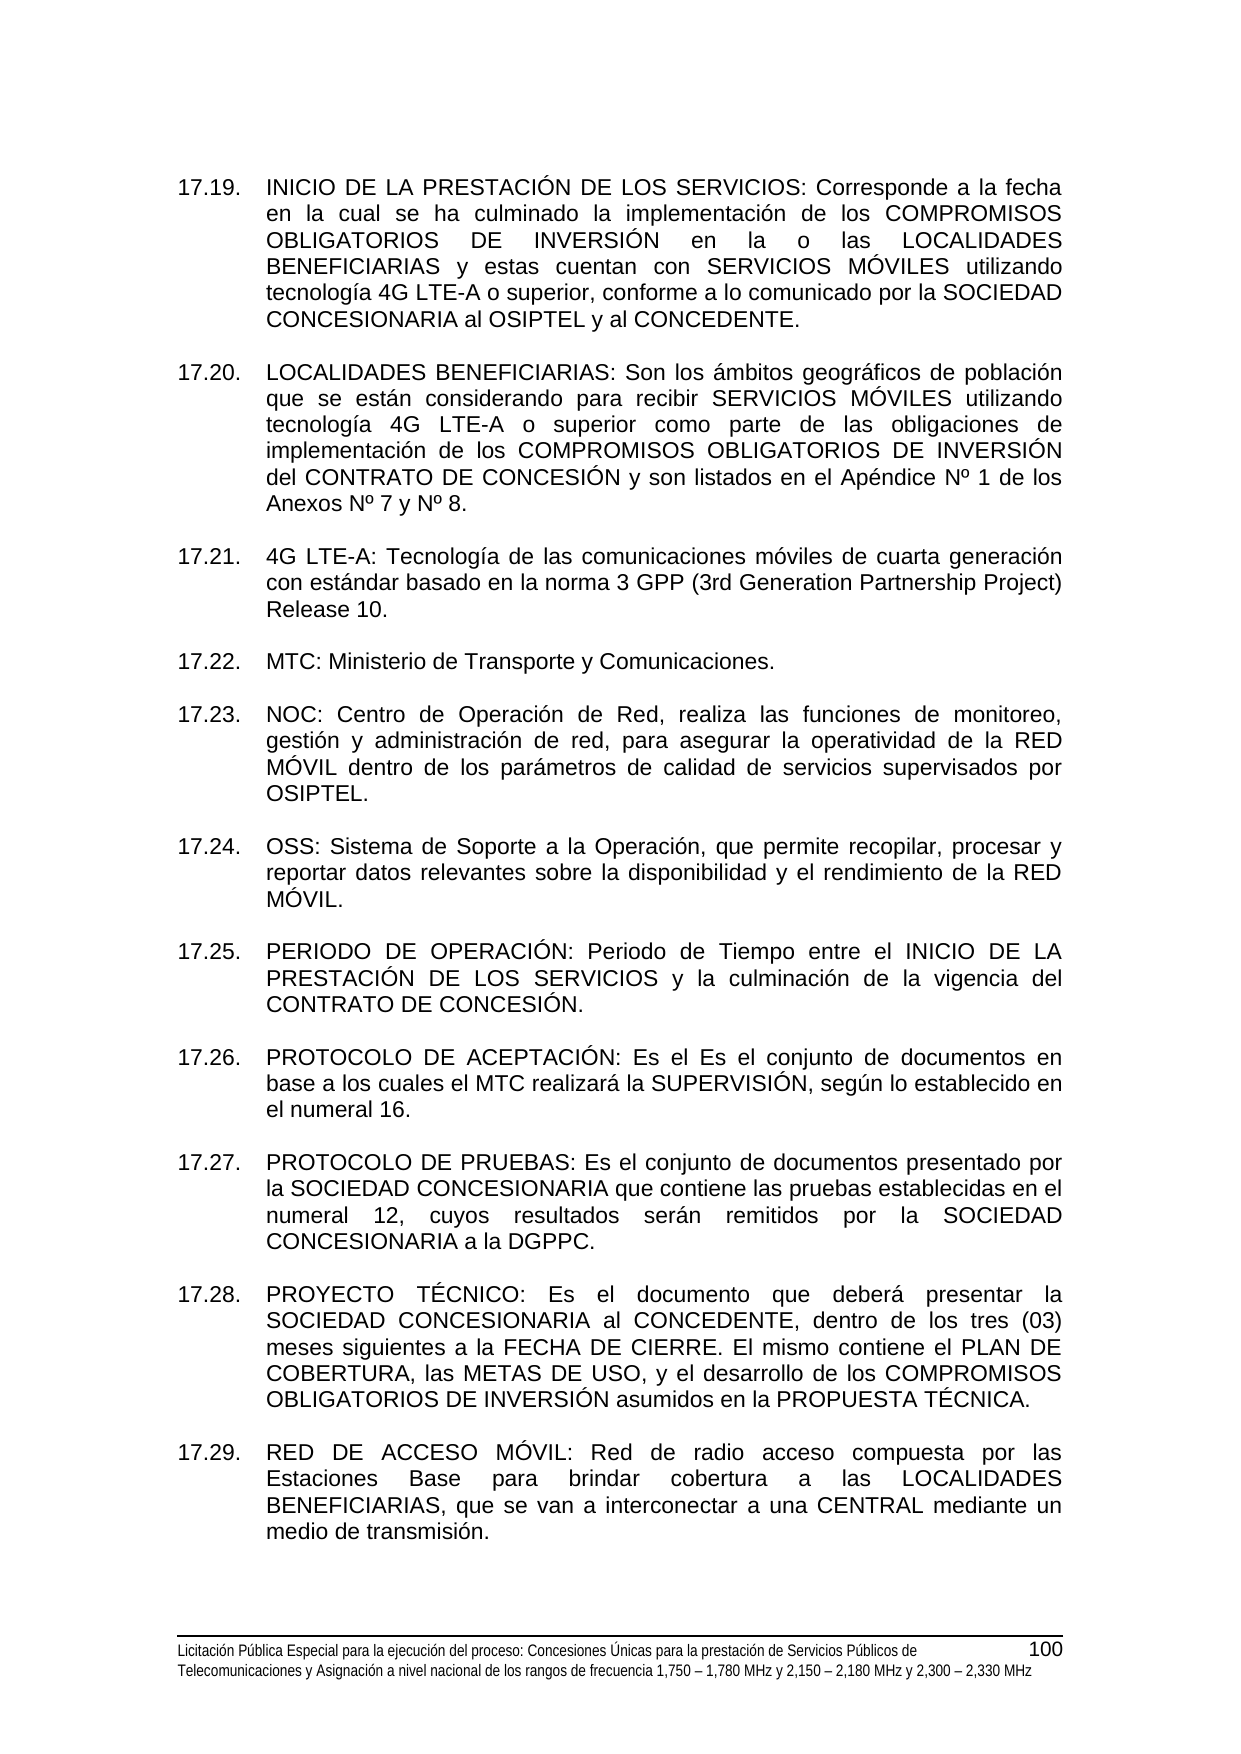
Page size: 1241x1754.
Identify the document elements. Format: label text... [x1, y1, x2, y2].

text 17.26. PROTOCOLO DE ACEPTACIÓN: Es el Es el conjunto de documentos en base a los cuales el MTC realizará la SUPERVISIÓN, según lo establecido en el numeral 16. [177, 1044, 1063, 1123]
text 17.21. 4G LTE-A: Tecnología de las comunicaciones móviles de cuarta generación con estándar basado en la norma 3 GPP (3rd Generation Partnership Project) Release 10. [177, 543, 1063, 622]
text 17.22. MTC: Ministerio de Transporte y Comunicaciones. [177, 648, 1063, 675]
text 17.24. OSS: Sistema de Soporte a la Operación, que permite recopilar, procesar y reportar datos relevantes sobre la disponibilidad y el rendimiento de la RED MÓVIL. [177, 833, 1063, 912]
text 17.29. RED DE ACCESO MÓVIL: Red de radio acceso compuesta por las Estaciones Base para brindar cobertura a las LOCALIDADES BENEFICIARIAS, que se van a interconectar a una CENTRAL mediante un medio de transmisión. [177, 1439, 1063, 1544]
text 17.20. LOCALIDADES BENEFICIARIAS: Son los ámbitos geográficos de población que se están considerando para recibir SERVICIOS MÓVILES utilizando tecnología 4G LTE-A o superior como parte de las obligaciones de implementación de los COMPROMISOS OBLIGATORIOS DE INVERSIÓN del CONTRATO DE CONCESIÓN y son listados en el Apéndice Nº 1 de los Anexos Nº 7 y Nº 8. [177, 358, 1063, 517]
text 17.23. NOC: Centro de Operación de Red, realiza las funciones de monitoreo, gestión y administración de red, para asegurar la operatividad de la RED MÓVIL dentro de los parámetros de calidad de servicios supervisados por OSIPTEL. [177, 701, 1063, 806]
text 17.28. PROYECTO TÉCNICO: Es el documento que deberá presentar la SOCIEDAD CONCESIONARIA al CONCEDENTE, dentro de los tres (03) meses siguientes a la FECHA DE CIERRE. El mismo contiene el PLAN DE COBERTURA, las METAS DE USO, y el desarrollo de los COMPROMISOS OBLIGATORIOS DE INVERSIÓN asumidos en la PROPUESTA TÉCNICA. [177, 1281, 1063, 1413]
text 17.19. INICIO DE LA PRESTACIÓN DE LOS SERVICIOS: Corresponde a la fecha en la cual se ha culminado la implementación de los COMPROMISOS OBLIGATORIOS DE INVERSIÓN en la o las LOCALIDADES BENEFICIARIAS y estas cuentan con SERVICIOS MÓVILES utilizando tecnología 4G LTE-A o superior, conforme a lo comunicado por la SOCIEDAD CONCESIONARIA al OSIPTEL y al CONCEDENTE. [177, 174, 1063, 332]
text 17.25. PERIODO DE OPERACIÓN: Periodo de Tiempo entre el INICIO DE LA PRESTACIÓN DE LOS SERVICIOS y la culminación de la vigencia del CONTRATO DE CONCESIÓN. [177, 938, 1063, 1017]
text 17.27. PROTOCOLO DE PRUEBAS: Es el conjunto de documentos presentado por la SOCIEDAD CONCESIONARIA que contiene las pruebas establecidas en el numeral 12, cuyos resultados serán remitidos por la SOCIEDAD CONCESIONARIA a la DGPPC. [177, 1149, 1063, 1254]
